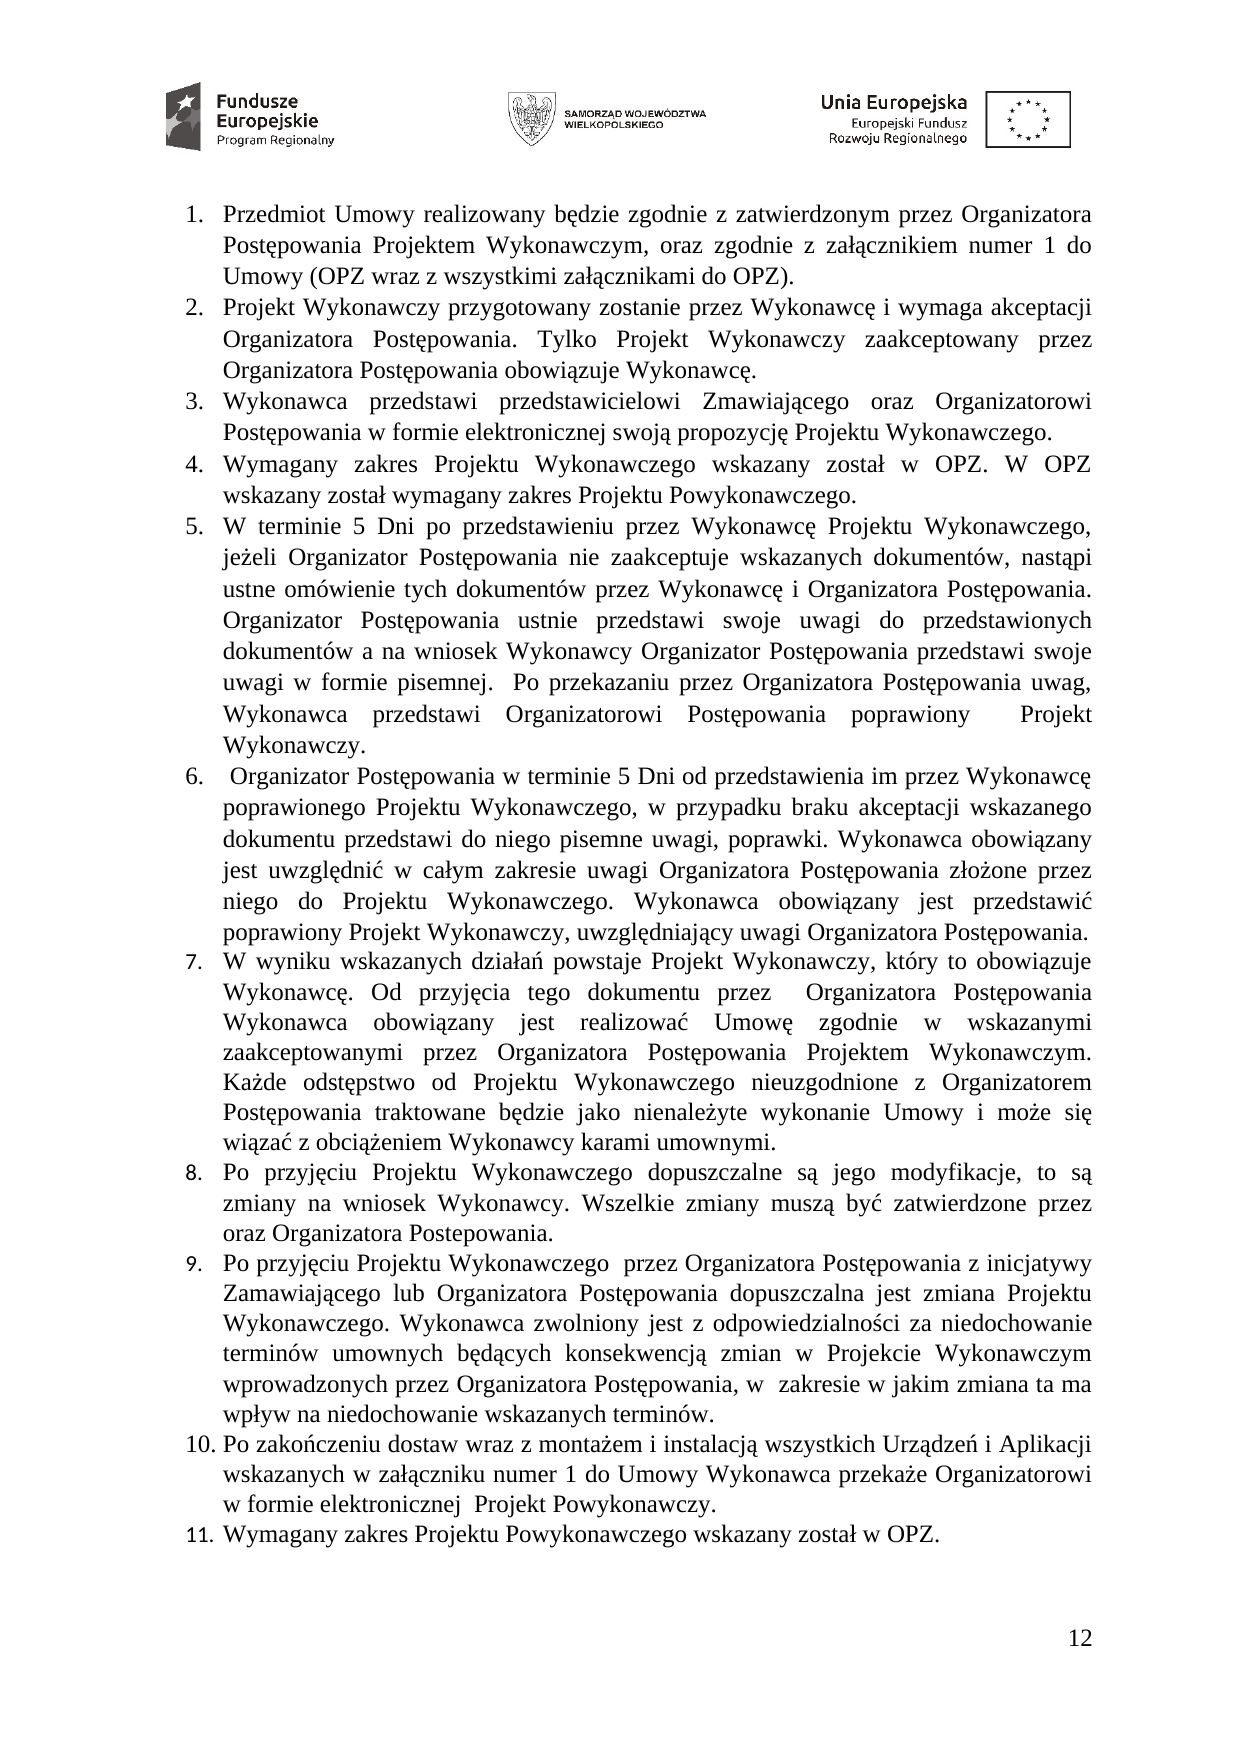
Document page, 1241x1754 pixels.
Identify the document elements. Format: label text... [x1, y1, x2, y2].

list Po przyjęciu Projektu Wykonawczego dopuszczalne są jego modyfikacje, to są zmiany na wniosek Wykonawcy. Wszelkie zmiany muszą być zatwierdzone przez oraz Organizatora Postepowania. [185, 1157, 1093, 1247]
list Projekt Wykonawczy przygotowany zostanie przez Wykonawcę i wymaga akceptacji Organizatora Postępowania. Tylko Projekt Wykonawczy zaakceptowany przez Organizatora Postępowania obowiązuje Wykonawcę. [185, 290, 1093, 384]
list Po przyjęciu Projektu Wykonawczego przez Organizatora Postępowania z inicjatywy Zamawiającego lub Organizatora Postępowania dopuszczalna jest zmiana Projektu Wykonawczego. Wykonawca zwolniony jest z odpowiedzialności za niedochowanie terminów umownych będących konsekwencją zmian w Projekcie Wykonawczym wprowadzonych przez Organizatora Postępowania, w zakresie w jakim zmiana ta ma wpływ na niedochowanie wskazanych terminów. [185, 1248, 1093, 1427]
list Po zakończeniu dostaw wraz z montażem i instalacją wszystkich Urządzeń i Aplikacji wskazanych w załączniku numer 1 do Umowy Wykonawca przekaże Organizatorowi w formie elektronicznej Projekt Powykonawczy. [185, 1429, 1093, 1518]
list W wyniku wskazanych działań powstaje Projekt Wykonawczy, który to obowiązuje Wykonawcę. Od przyjęcia tego dokumentu przez Organizatora Postępowania Wykonawca obowiązany jest realizować Umowę zgodnie w wskazanymi zaakceptowanymi przez Organizatora Postępowania Projektem Wykonawczym. Każde odstępstwo od Projektu Wykonawczego nieuzgodnione z Organizatorem Postępowania traktowane będzie jako nienależyte wykonanie Umowy i może się wiązać z obciążeniem Wykonawcy karami umownymi. [185, 946, 1093, 1156]
list Wymagany zakres Projektu Wykonawczego wskazany został w OPZ. W OPZ wskazany został wymagany zakres Projektu Powykonawczego. [185, 446, 1093, 509]
list W terminie 5 Dni po przedstawieniu przez Wykonawcę Projektu Wykonawczego, jeżeli Organizator Postępowania nie zaakceptuje wskazanych dokumentów, nastąpi ustne omówienie tych dokumentów przez Wykonawcę i Organizatora Postępowania. Organizator Postępowania ustnie przedstawi swoje uwagi do przedstawionych dokumentów a na wniosek Wykonawcy Organizator Postępowania przedstawi swoje uwagi w formie pisemnej. Po przekazaniu przez Organizatora Postępowania uwag, Wykonawca przedstawi Organizatorowi Postępowania poprawiony Projekt Wykonawczy. [185, 509, 1093, 759]
picture [147, 73, 1089, 165]
list Organizator Postępowania w terminie 5 Dni od przedstawienia im przez Wykonawcę poprawionego Projektu Wykonawczego, w przypadku braku akceptacji wskazanego dokumentu przedstawi do niego pisemne uwagi, poprawki. Wykonawca obowiązany jest uwzględnić w całym zakresie uwagi Organizatora Postępowania złożone przez niego do Projektu Wykonawczego. Wykonawca obowiązany jest przedstawić poprawiony Projekt Wykonawczy, uwzględniający uwagi Organizatora Postępowania. [185, 759, 1093, 946]
list Przedmiot Umowy realizowany będzie zgodnie z zatwierdzonym przez Organizatora Postępowania Projektem Wykonawczym, oraz zgodnie z załącznikiem numer 1 do Umowy (OPZ wraz z wszystkimi załącznikami do OPZ). [185, 196, 1093, 290]
list Wymagany zakres Projektu Powykonawczego wskazany został w OPZ. [185, 1519, 1093, 1548]
list Wykonawca przedstawi przedstawicielowi Zmawiającego oraz Organizatorowi Postępowania w formie elektronicznej swoją propozycję Projektu Wykonawczego. [185, 384, 1093, 446]
